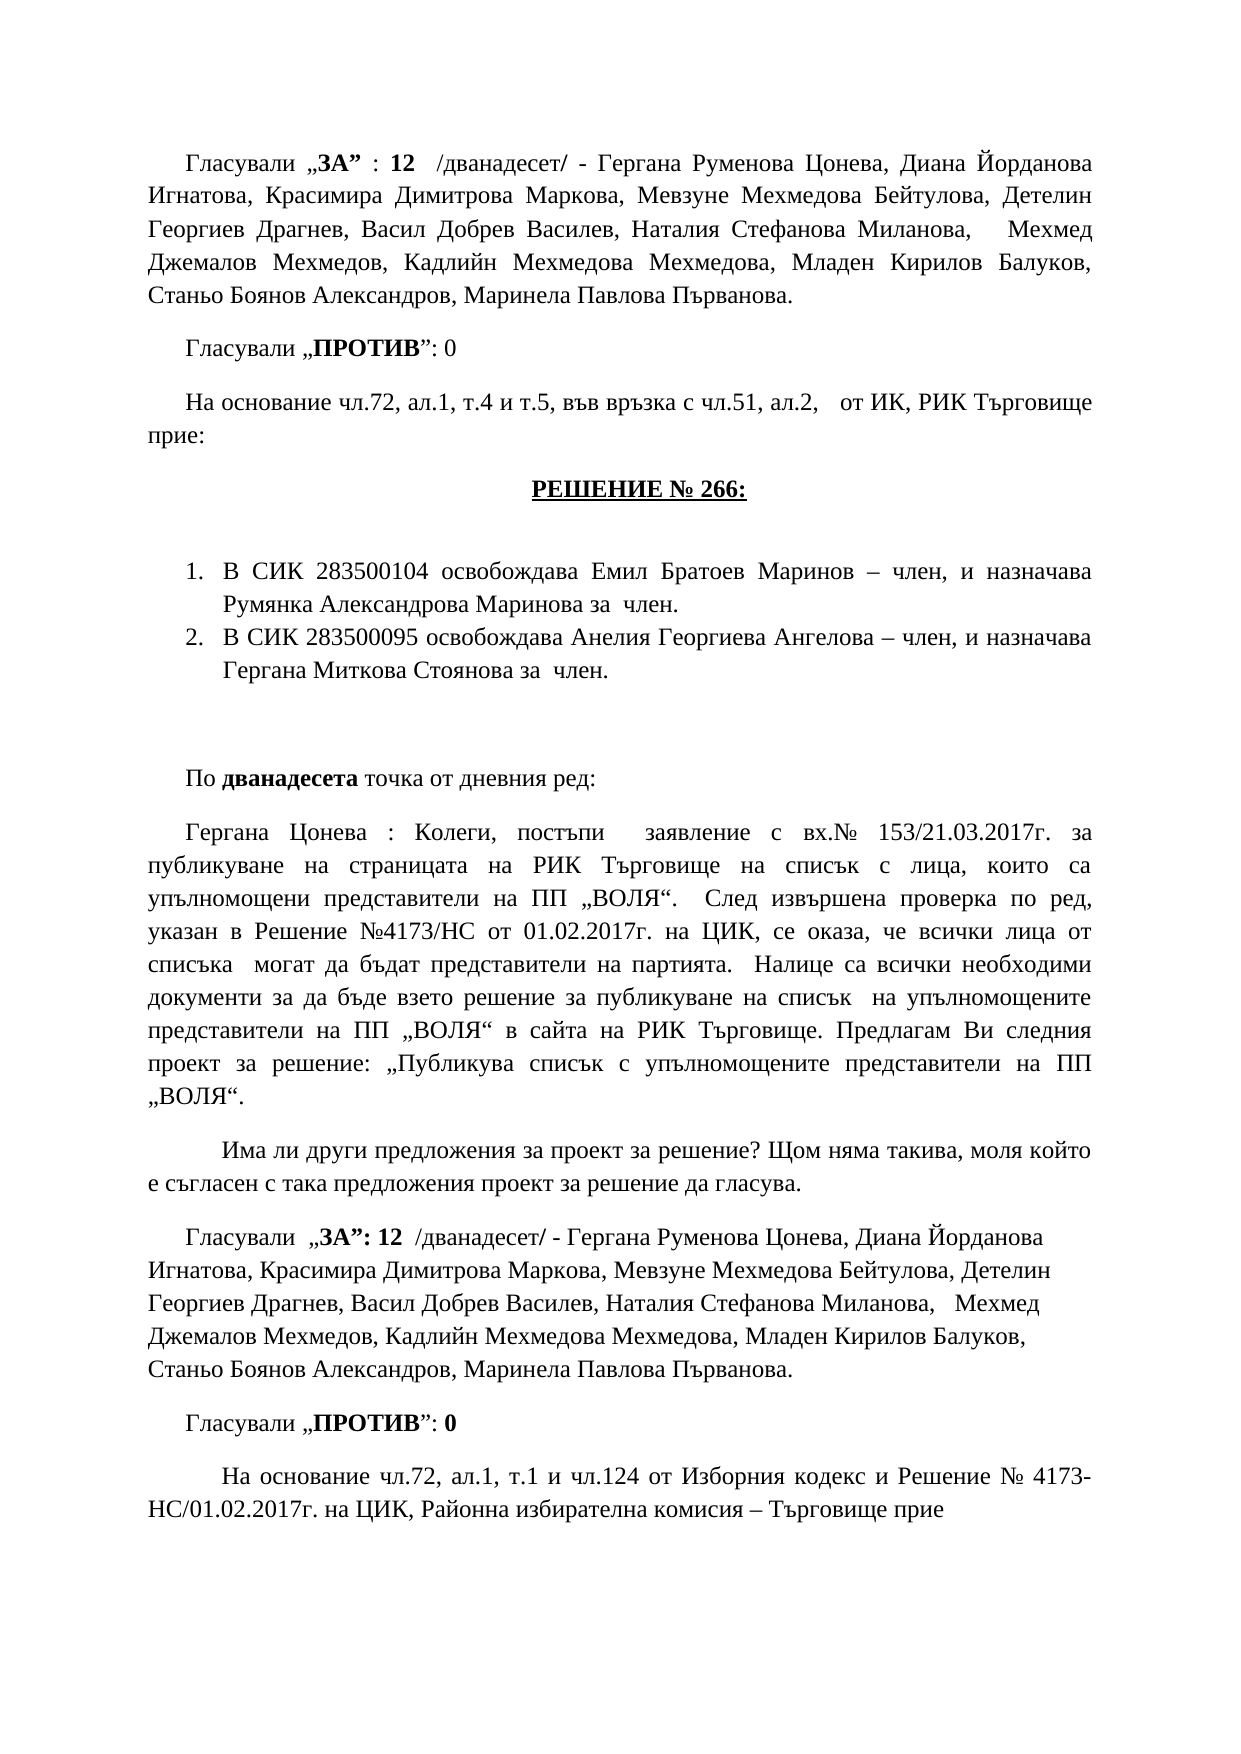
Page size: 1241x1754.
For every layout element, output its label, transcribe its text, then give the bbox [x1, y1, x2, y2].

text Има ли други предложения за проект за решение? Щом няма такива, моля който е съгласен с така предложения проект за решение да гласува. [148, 1135, 1093, 1197]
list В СИК 283500104 освобождава Емил Братоев Маринов – член, и назначава Румянка Александрова Маринова за член. [185, 556, 1093, 618]
list В СИК 283500095 освобождава Анелия Георгиева Ангелова – член, и назначава Гергана Миткова Стоянова за член. [185, 622, 1093, 684]
text Гласували „ЗА” : 12 /дванадесет/ - Гергана Руменова Цонева, Диана Йорданова Игнатова, Красимира Димитрова Маркова, Мевзуне Мехмедова Бейтулова, Детелин Георгиев Драгнев, Васил Добрев Василев, Наталия Стефанова Миланова, Мехмед Джемалов Мехмедов, Кадлийн Мехмедова Мехмедова, Младен Кирилов Балуков, Станьо Боянов Александров, Маринела Павлова Първанова. [148, 148, 1093, 308]
text Гласували „ЗА”: 12 /дванадесет/ - Гергана Руменова Цонева, Диана Йорданова Игнатова, Красимира Димитрова Маркова, Мевзуне Мехмедова Бейтулова, Детелин Георгиев Драгнев, Васил Добрев Василев, Наталия Стефанова Миланова, Мехмед Джемалов Мехмедов, Кадлийн Мехмедова Мехмедова, Младен Кирилов Балуков, Станьо Боянов Александров, Маринела Павлова Първанова. [148, 1222, 1093, 1382]
text Гласували „ПРОТИВ”: 0 [148, 333, 1093, 362]
text По дванадесета точка от дневния ред: [148, 763, 1093, 792]
text РЕШЕНИЕ № 266: [185, 474, 1093, 503]
text Гергана Цонева : Колеги, постъпи заявление с вх.№ 153/21.03.2017г. за публикуване на страницата на РИК Търговище на списък с лица, които са упълномощени представители на ПП „ВОЛЯ“. След извършена проверка по ред, указан в Решение №4173/НС от 01.02.2017г. на ЦИК, се оказа, че всички лица от списъка могат да бъдат представители на партията. Налице са всички необходими документи за да бъде взето решение за публикуване на списък на упълномощените представители на ПП „ВОЛЯ“ в сайта на РИК Търговище. Предлагам Ви следния проект за решение: „Публикува списък с упълномощените представители на ПП „ВОЛЯ“. [148, 817, 1093, 1110]
text На основание чл.72, ал.1, т.1 и чл.124 от Изборния кодекс и Решение № 4173-НС/01.02.2017г. на ЦИК, Районна избирателна комисия – Търговище прие [148, 1461, 1093, 1523]
text Гласували „ПРОТИВ”: 0 [148, 1408, 1093, 1436]
text На основание чл.72, ал.1, т.4 и т.5, във връзка с чл.51, ал.2, от ИК, РИК Търговище прие: [148, 387, 1093, 449]
